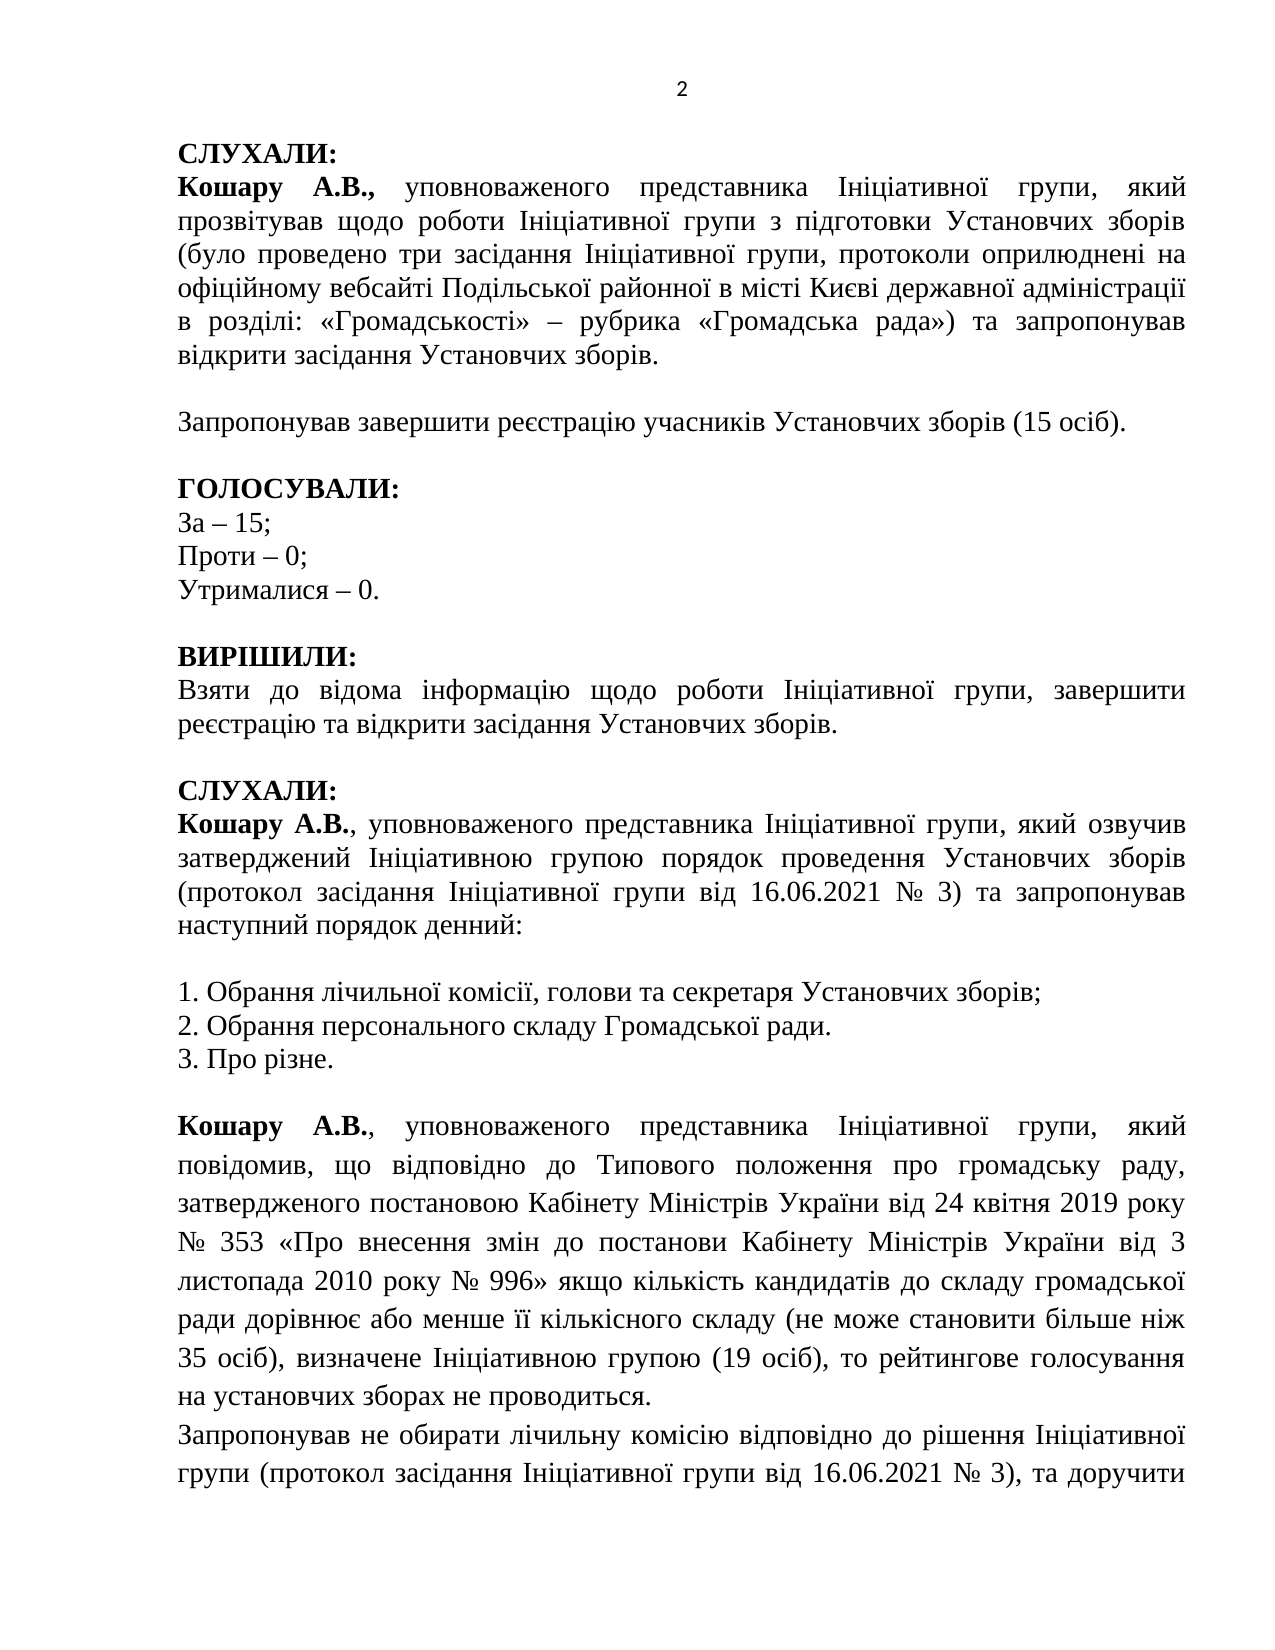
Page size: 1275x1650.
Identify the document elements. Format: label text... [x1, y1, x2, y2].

text 3. Про різне. [177, 1041, 1186, 1075]
text Утрималися – 0. [177, 572, 1186, 605]
text 1. Обрання лічильної комісії, голови та секретаря Установчих зборів; [177, 974, 1186, 1008]
text ГОЛОСУВАЛИ: [177, 471, 1186, 505]
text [177, 1417, 1186, 1489]
text Проти – 0; [177, 538, 1186, 572]
text 2. Обрання персонального складу Громадської ради. [177, 1008, 1186, 1041]
text Запропонував завершити реєстрацію учасників Установчих зборів (15 осіб). [177, 404, 1186, 438]
text Кошару А.В., уповноваженого представника Ініціативної групи, який повідомив, що відповідно до Типового положення про громадську раду, затвердженого постановою Кабінету Міністрів України від 24 квітня 2019 року № 353 «Про внесення змін до постанови Кабінету Міністрів України від 3 листопада 2010 року № 996» якщо кількість кандидатів до складу громадської ради дорівнює або менше її кількісного складу (не може становити більше ніж 35 осіб), визначене Ініціативною групою (19 осіб), то рейтингове голосування на установчих зборах не проводиться. [177, 1108, 1186, 1412]
text ВИРІШИЛИ: [177, 639, 1186, 672]
text СЛУХАЛИ: [177, 773, 1186, 807]
text За – 15; [177, 505, 1186, 538]
text Кошару А.В., уповноваженого представника Ініціативної групи, який прозвітував щодо роботи Ініціативної групи з підготовки Установчих зборів (було проведено три засідання Ініціативної групи, протоколи оприлюднені на офіційному вебсайті Подільської районної в місті Києві державної адміністрації в розділі: «Громадськості» – рубрика «Громадська рада») та запропонував відкрити засідання Установчих зборів. [177, 169, 1186, 371]
text СЛУХАЛИ: [177, 136, 1186, 169]
text Взяти до відома інформацію щодо роботи Ініціативної групи, завершити реєстрацію та відкрити засідання Установчих зборів. [177, 672, 1186, 739]
text Кошару А.В., уповноваженого представника Ініціативної групи, який озвучив затверджений Ініціативною групою порядок проведення Установчих зборів (протокол засідання Ініціативної групи від 16.06.2021 № 3) та запропонував наступний порядок денний: [177, 807, 1186, 941]
